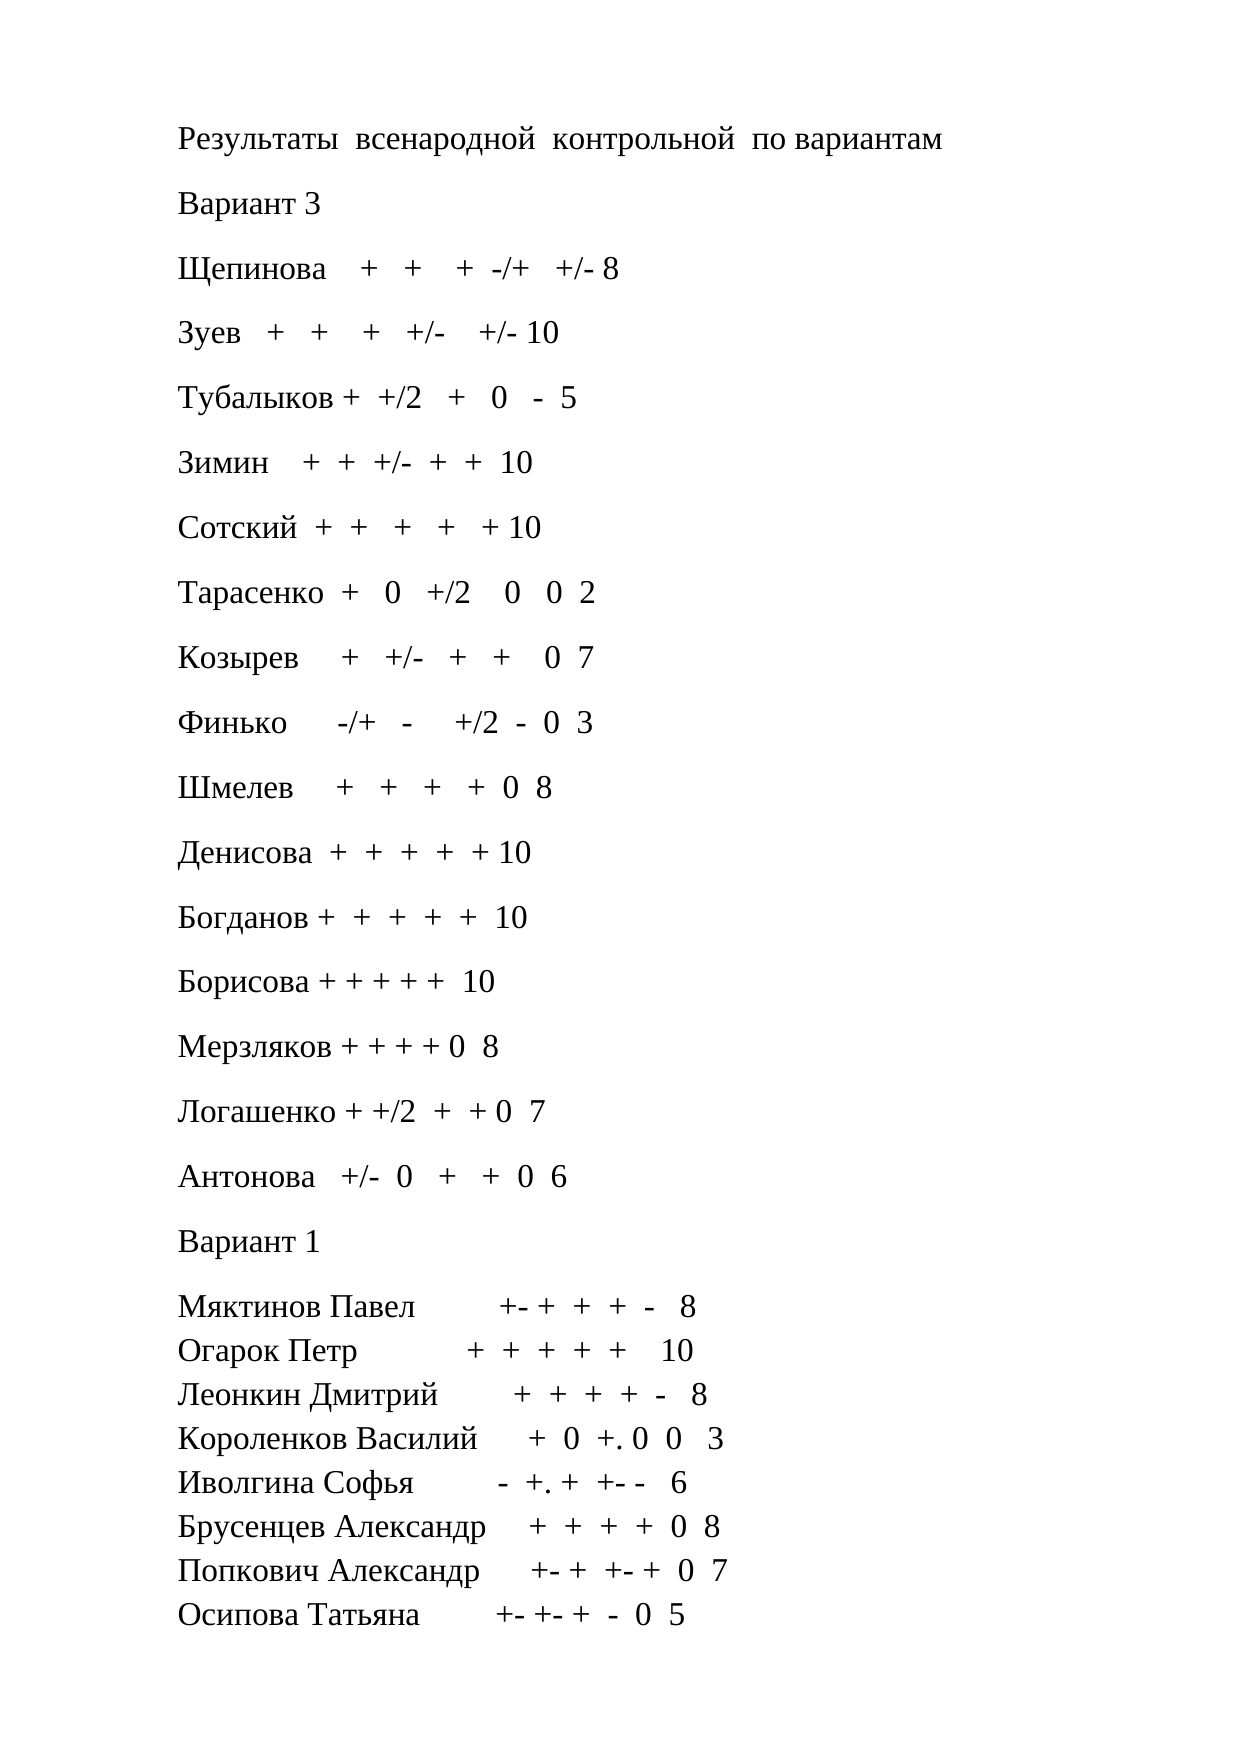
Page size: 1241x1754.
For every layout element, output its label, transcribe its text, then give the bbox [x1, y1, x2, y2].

text Зуев + + + +/- +/- 10 [177, 313, 1152, 351]
text Богданов + + + + + 10 [177, 897, 1152, 935]
text Борисова + + + + + 10 [177, 962, 1152, 1000]
text Тубалыков + +/2 + 0 - 5 [177, 378, 1152, 416]
text Тарасенко + 0 +/2 0 0 2 [177, 572, 1152, 611]
text Антонова +/- 0 + + 0 6 [177, 1156, 1152, 1195]
text Шмелев + + + + 0 8 [177, 767, 1152, 805]
text Логашенко + +/2 + + 0 7 [177, 1092, 1152, 1130]
text Результаты всенародной контрольной по вариантам [177, 118, 1152, 156]
text Щепинова + + + -/+ +/- 8 [177, 248, 1152, 286]
text Зимин + + +/- + + 10 [177, 443, 1152, 481]
text Сотский + + + + + 10 [177, 507, 1152, 546]
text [177, 1286, 1152, 1633]
text Мерзляков + + + + 0 8 [177, 1027, 1152, 1065]
text Вариант 3 [177, 183, 1152, 221]
text Денисова + + + + + 10 [177, 832, 1152, 870]
text Вариант 1 [177, 1221, 1152, 1260]
text Финько -/+ - +/2 - 0 3 [177, 702, 1152, 741]
text Козырев + +/- + + 0 7 [177, 637, 1152, 676]
